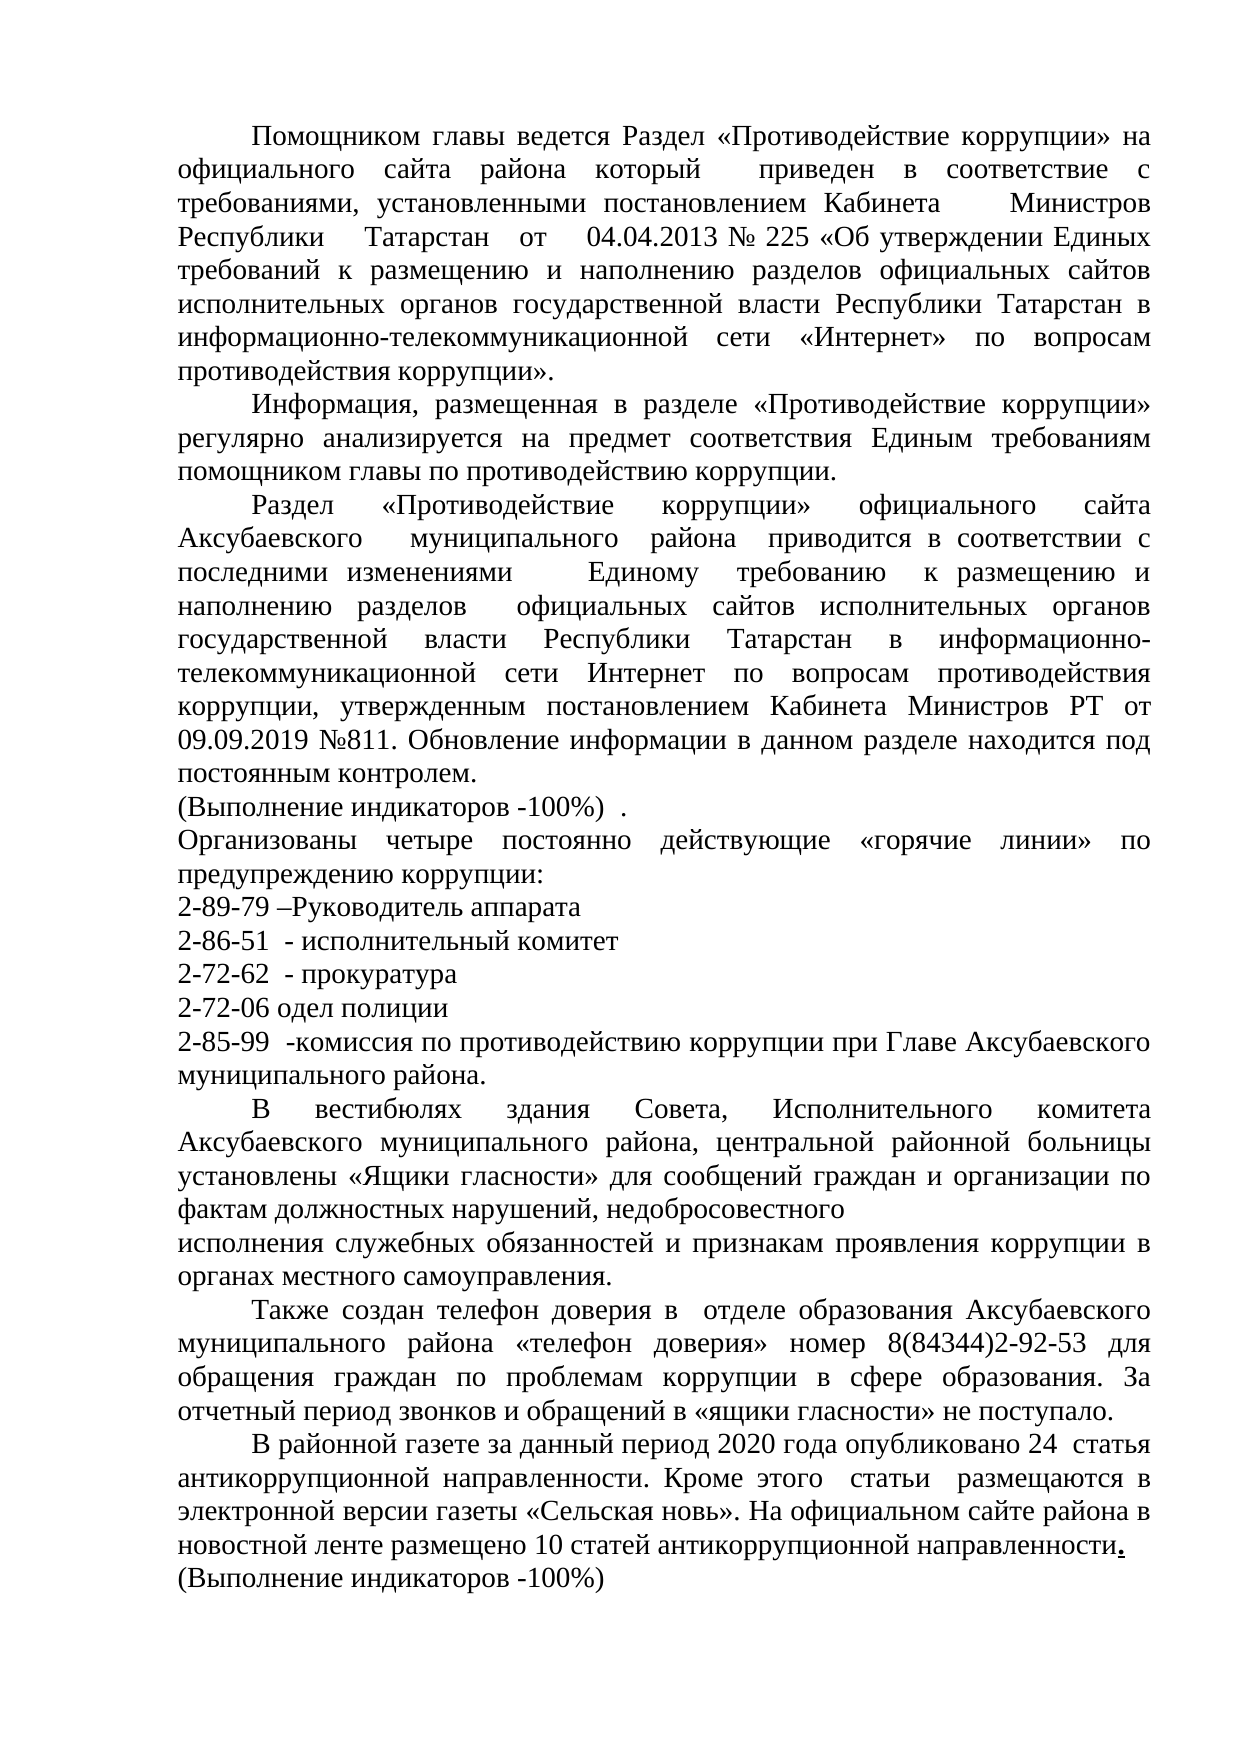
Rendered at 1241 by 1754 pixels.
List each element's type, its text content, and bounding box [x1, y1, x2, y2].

text Помощником главы ведется Раздел «Противодействие коррупции» на официального сайта района который приведен в соответствие с требованиями, установленными постановлением Кабинета Министров Республики Татарстан от 04.04.2013 № 225 «Об утверждении Единых требований к размещению и наполнению разделов официальных сайтов исполнительных органов государственной власти Республики Татарстан в информационно-телекоммуникационной сети «Интернет» по вопросам противодействия коррупции». [177, 118, 1152, 386]
text исполнения служебных обязанностей и признакам проявления коррупции в органах местного самоуправления. [177, 1225, 1152, 1292]
text Информация, размещенная в разделе «Противодействие коррупции» регулярно анализируется на предмет соответствия Единым требованиям помощником главы по противодействию коррупции. [177, 386, 1152, 487]
text 2-89-79 –Руководитель аппарата [177, 889, 1152, 923]
text Раздел «Противодействие коррупции» официального сайта Аксубаевского муниципального района приводится в соответствии с последними изменениями Единому требованию к размещению и наполнению разделов официальных сайтов исполнительных органов государственной власти Республики Татарстан в информационно-телекоммуникационной сети Интернет по вопросам противодействия коррупции, утвержденным постановлением Кабинета Министров РТ от 09.09.2019 №811. Обновление информации в данном разделе находится под постоянным контролем. [177, 487, 1152, 789]
text 2-72-06 одел полиции [177, 990, 1152, 1024]
text (Выполнение индикаторов -100%) . [177, 789, 1152, 822]
text Организованы четыре постоянно действующие «горячие линии» по предупреждению коррупции: [177, 822, 1152, 889]
text 2-85-99 -комиссия по противодействию коррупции при Главе Аксубаевского муниципального района. [177, 1024, 1152, 1091]
text Также создан телефон доверия в отделе образования Аксубаевского муниципального района «телефон доверия» номер 8(84344)2-92-53 для обращения граждан по проблемам коррупции в сфере образования. За отчетный период звонков и обращений в «ящики гласности» не поступало. [177, 1292, 1152, 1426]
text В районной газете за данный период 2020 года опубликовано 24 статья антикоррупционной направленности. Кроме этого статьи размещаются в электронной версии газеты «Сельская новь». На официальном сайте района в новостной ленте размещено 10 статей антикоррупционной направленности. [177, 1426, 1152, 1560]
text (Выполнение индикаторов -100%) [177, 1560, 1152, 1594]
text 2-86-51 - исполнительный комитет [177, 923, 1152, 957]
text 2-72-62 - прокуратура [177, 957, 1152, 990]
text В вестибюлях здания Совета, Исполнительного комитета Аксубаевского муниципального района, центральной районной больницы установлены «Ящики гласности» для сообщений граждан и организации по фактам должностных нарушений, недобросовестного [177, 1091, 1152, 1225]
